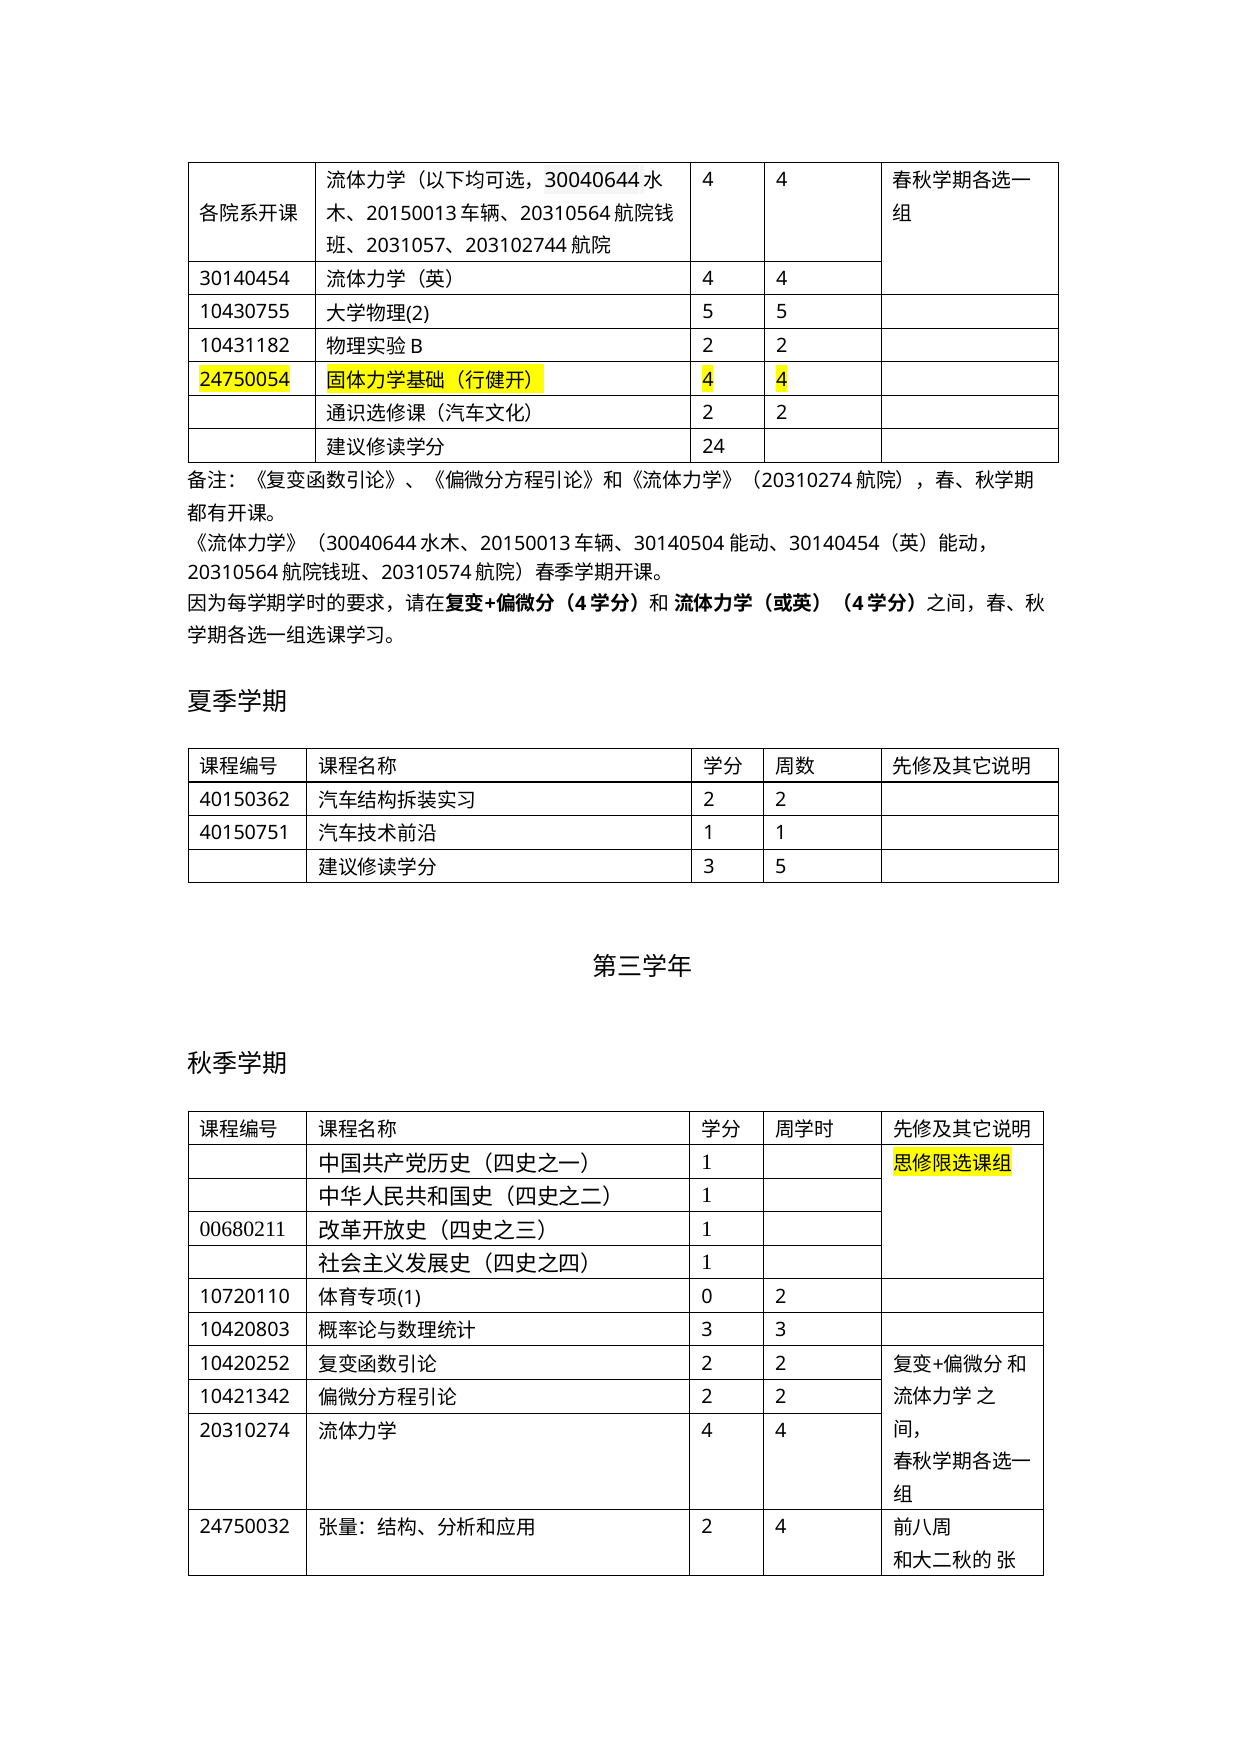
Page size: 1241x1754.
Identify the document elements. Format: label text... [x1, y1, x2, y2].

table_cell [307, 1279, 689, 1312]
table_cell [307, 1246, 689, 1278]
text 备注：《复变函数引论》、《偏微分方程引论》和《流体力学》（20310274航院），春、秋学期都有开课。 [187, 463, 1053, 528]
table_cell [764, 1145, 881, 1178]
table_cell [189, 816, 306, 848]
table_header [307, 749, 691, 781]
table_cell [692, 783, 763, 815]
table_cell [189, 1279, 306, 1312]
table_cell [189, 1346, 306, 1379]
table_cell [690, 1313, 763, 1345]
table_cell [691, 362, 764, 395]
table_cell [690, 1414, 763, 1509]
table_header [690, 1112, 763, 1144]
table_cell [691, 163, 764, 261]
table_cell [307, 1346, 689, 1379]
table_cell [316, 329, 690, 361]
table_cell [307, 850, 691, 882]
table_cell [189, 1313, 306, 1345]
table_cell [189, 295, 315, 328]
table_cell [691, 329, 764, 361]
text 第三学年 [187, 932, 1053, 997]
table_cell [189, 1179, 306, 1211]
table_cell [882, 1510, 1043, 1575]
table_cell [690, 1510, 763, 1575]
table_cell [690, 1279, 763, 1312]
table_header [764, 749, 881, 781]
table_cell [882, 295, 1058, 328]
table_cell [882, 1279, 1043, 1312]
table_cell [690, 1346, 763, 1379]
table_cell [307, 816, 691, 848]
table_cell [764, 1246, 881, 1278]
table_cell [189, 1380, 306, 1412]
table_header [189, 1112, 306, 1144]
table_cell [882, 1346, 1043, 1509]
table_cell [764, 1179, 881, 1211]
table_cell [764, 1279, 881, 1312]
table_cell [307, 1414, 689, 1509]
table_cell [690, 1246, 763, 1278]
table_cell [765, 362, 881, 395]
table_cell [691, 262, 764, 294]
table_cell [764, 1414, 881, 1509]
text 因为每学期学时的要求，请在复变+偏微分（4学分）和 流体力学（或英）（4学分）之间，春、秋学期各选一组选课学习。 [187, 585, 1053, 650]
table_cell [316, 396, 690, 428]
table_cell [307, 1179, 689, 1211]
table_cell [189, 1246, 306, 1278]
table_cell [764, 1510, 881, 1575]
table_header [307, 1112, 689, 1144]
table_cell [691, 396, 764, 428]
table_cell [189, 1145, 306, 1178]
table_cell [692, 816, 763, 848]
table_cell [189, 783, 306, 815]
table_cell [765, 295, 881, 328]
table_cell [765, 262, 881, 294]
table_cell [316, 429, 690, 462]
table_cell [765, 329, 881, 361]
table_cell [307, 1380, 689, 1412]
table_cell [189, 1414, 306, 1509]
text 夏季学期 [187, 667, 1053, 732]
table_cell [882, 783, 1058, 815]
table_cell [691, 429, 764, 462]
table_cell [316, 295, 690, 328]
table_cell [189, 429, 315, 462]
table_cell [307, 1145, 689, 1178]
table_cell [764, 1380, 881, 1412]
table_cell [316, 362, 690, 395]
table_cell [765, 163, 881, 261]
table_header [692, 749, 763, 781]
text 《流体力学》（30040644水木、20150013车辆、30140504 能动、30140454（英）能动，20310564航院钱班、20310574航院）春季学期开课。 [187, 528, 1053, 585]
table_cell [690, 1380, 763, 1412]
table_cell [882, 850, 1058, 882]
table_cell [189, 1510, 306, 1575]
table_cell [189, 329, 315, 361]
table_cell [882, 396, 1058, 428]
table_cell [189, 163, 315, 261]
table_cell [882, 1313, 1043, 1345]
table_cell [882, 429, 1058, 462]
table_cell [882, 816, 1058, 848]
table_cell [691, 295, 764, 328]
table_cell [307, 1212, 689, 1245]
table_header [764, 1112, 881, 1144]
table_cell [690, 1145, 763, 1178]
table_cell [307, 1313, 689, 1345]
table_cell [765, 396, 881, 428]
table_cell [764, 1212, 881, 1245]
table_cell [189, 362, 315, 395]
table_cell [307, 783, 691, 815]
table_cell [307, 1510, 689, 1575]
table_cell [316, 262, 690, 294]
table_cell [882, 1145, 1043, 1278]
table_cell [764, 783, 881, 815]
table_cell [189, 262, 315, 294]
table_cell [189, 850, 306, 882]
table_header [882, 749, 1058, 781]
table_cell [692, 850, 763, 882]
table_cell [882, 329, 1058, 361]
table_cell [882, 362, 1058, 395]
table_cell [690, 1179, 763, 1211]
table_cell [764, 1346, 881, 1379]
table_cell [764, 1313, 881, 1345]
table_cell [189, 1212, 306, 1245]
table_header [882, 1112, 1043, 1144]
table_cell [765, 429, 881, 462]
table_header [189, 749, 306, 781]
text 秋季学期 [187, 1029, 1053, 1094]
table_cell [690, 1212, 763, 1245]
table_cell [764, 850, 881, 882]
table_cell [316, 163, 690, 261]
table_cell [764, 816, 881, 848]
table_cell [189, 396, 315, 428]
